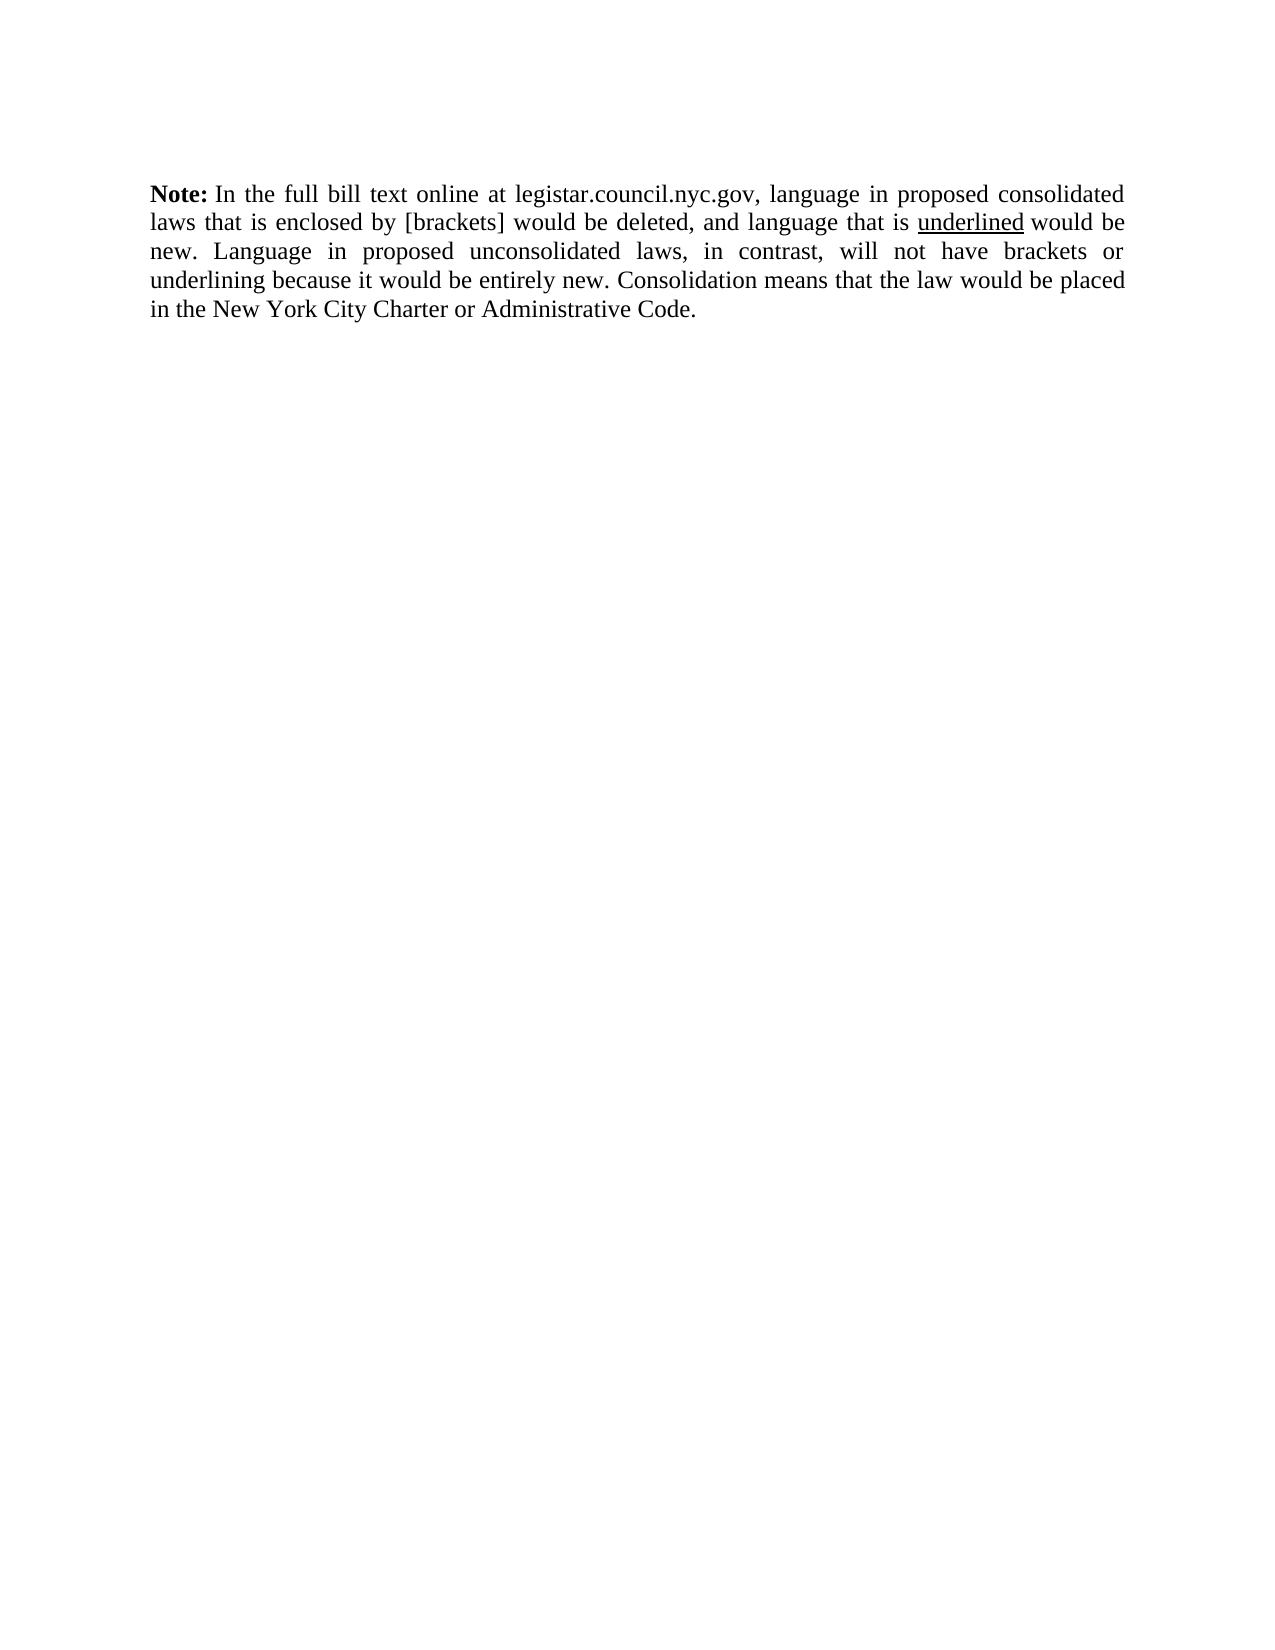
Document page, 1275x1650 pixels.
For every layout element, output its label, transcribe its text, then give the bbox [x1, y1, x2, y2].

text Note: In the full bill text online at legistar.council.nyc.gov, language in proposed consolidated laws that is enclosed by [brackets] would be deleted, and language that is underlined would be new. Language in proposed unconsolidated laws, in contrast, will not have brackets or underlining because it would be entirely new. Consolidation means that the law would be placed in the New York City Charter or Administrative Code. [150, 179, 1125, 322]
